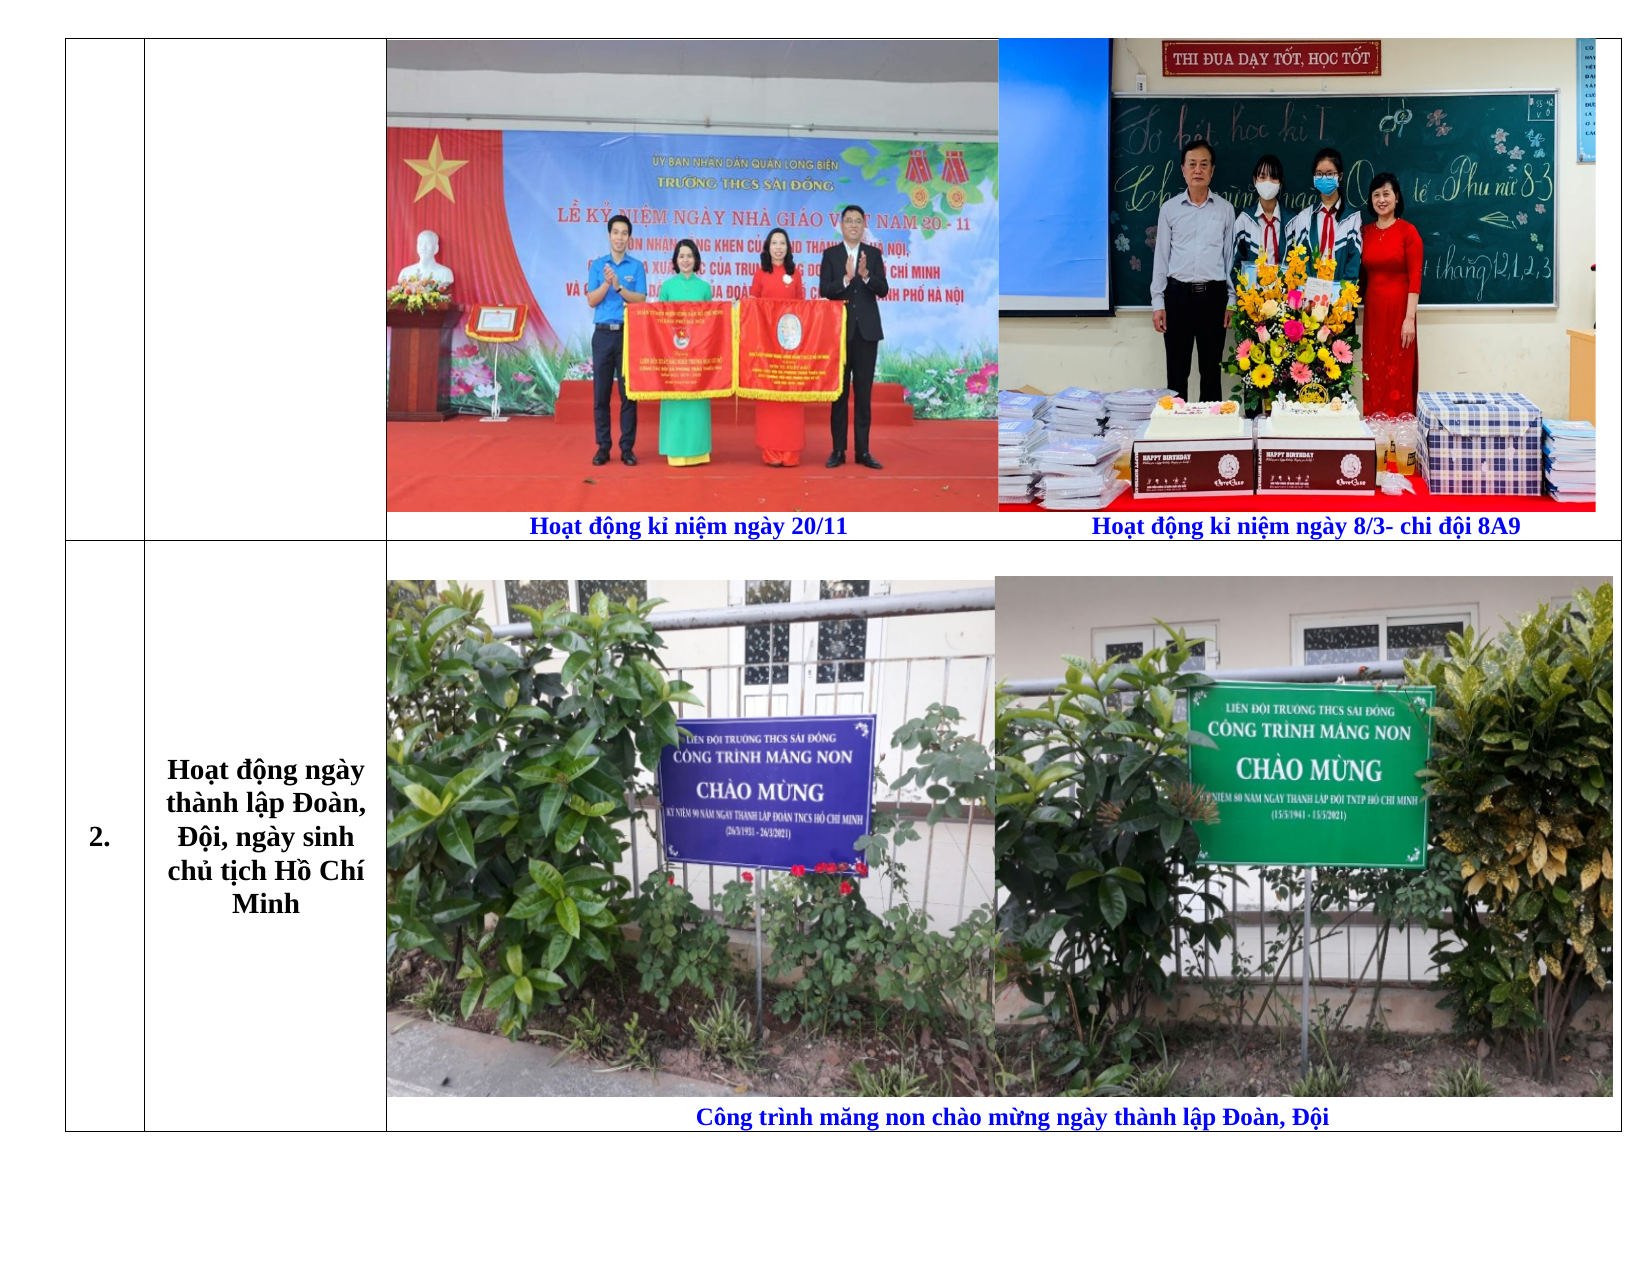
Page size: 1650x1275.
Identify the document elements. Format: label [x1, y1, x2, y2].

picture [386, 38, 1596, 512]
table_cell [387, 541, 1621, 1131]
table_cell [66, 39, 144, 540]
table_cell [145, 541, 386, 1131]
table_cell [145, 39, 386, 540]
picture [386, 576, 1613, 1097]
table_cell [66, 541, 144, 1131]
table_cell [387, 39, 1621, 540]
